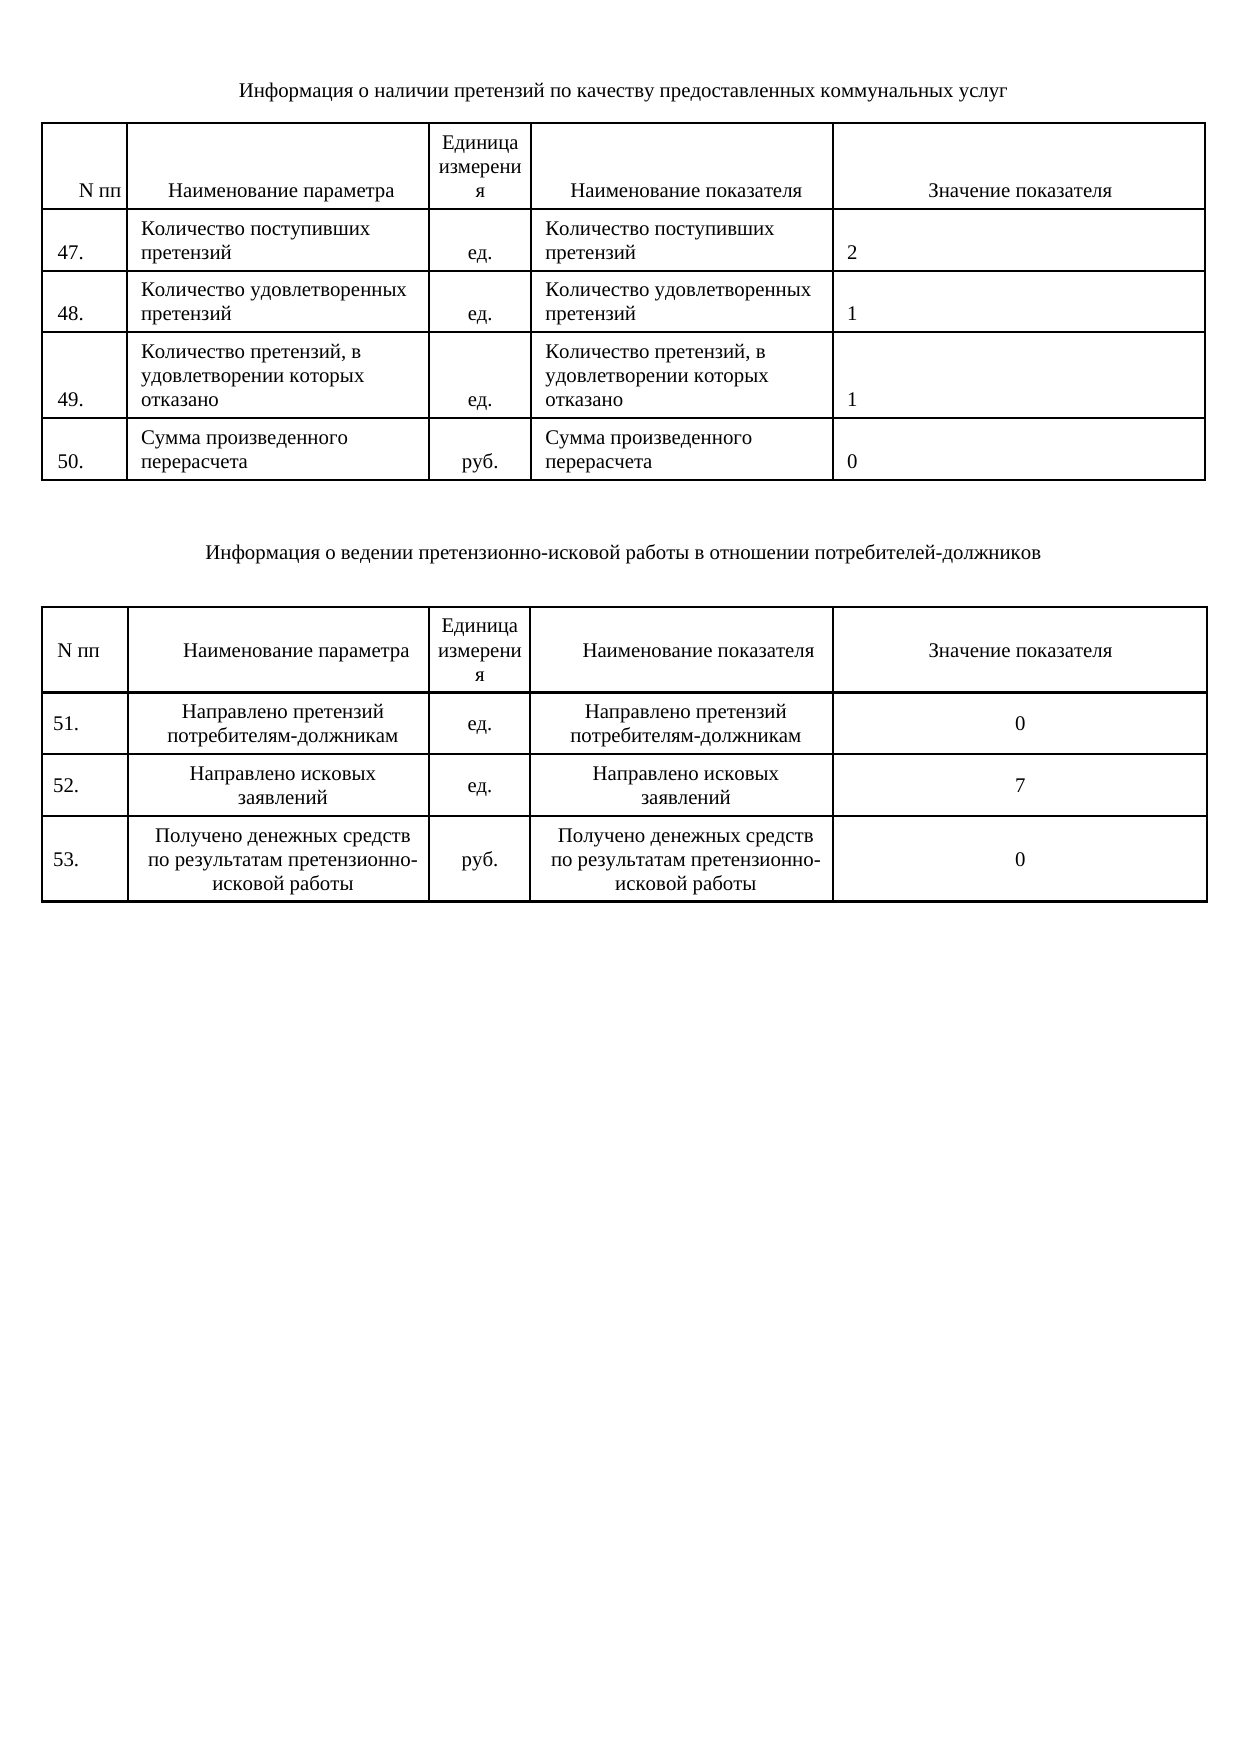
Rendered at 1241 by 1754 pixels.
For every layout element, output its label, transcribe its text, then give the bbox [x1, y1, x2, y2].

table_header Единица измерения [430, 608, 529, 691]
table_cell 48. [43, 272, 126, 331]
table_header N пп [43, 608, 127, 691]
table_header Наименование параметра [128, 124, 428, 208]
table_cell Количество удовлетворенных претензий [532, 272, 832, 331]
table_cell 2 [834, 210, 1204, 269]
table_cell Количество претензий, в удовлетворении которых отказано [128, 333, 428, 417]
table_cell Количество поступивших претензий [128, 210, 428, 269]
table_cell 47. [43, 210, 126, 269]
table_cell Количество претензий, в удовлетворении которых отказано [532, 333, 832, 417]
table_cell ед. [430, 272, 530, 331]
text Информация о наличии претензий по качеству предоставленных коммунальных услуг [42, 80, 1205, 101]
table_cell 7 [834, 755, 1206, 815]
table_header N пп [43, 124, 126, 208]
table_cell 52. [43, 755, 127, 815]
table_cell 49. [43, 333, 126, 417]
table_cell Сумма произведенного перерасчета [128, 419, 428, 478]
table_cell ед. [430, 210, 530, 269]
table_header Наименование показателя [532, 124, 832, 208]
table_cell Сумма произведенного перерасчета [532, 419, 832, 478]
table_cell Получено денежных средств по результатам претензионно- исковой работы [129, 817, 428, 900]
table_cell ед. [430, 755, 529, 815]
table_cell 50. [43, 419, 126, 478]
table_cell Количество удовлетворенных претензий [128, 272, 428, 331]
table_cell Количество поступивших претензий [532, 210, 832, 269]
table_cell Направлено исковых заявлений [129, 755, 428, 815]
text Информация о ведении претензионно-исковой работы в отношении потребителей-должников [42, 543, 1205, 564]
table_cell 51. [43, 694, 127, 753]
table_cell руб. [430, 817, 529, 900]
table_cell руб. [430, 419, 530, 478]
table_cell ед. [430, 694, 529, 753]
table_cell Направлено претензий потребителям-должникам [531, 694, 832, 753]
table_header Наименование показателя [531, 608, 832, 691]
table_header Наименование параметра [129, 608, 428, 691]
table_header Единица измерения [430, 124, 530, 208]
table_cell 0 [834, 694, 1206, 753]
table_cell Получено денежных средств по результатам претензионно- исковой работы [531, 817, 832, 900]
table_header Значение показателя [834, 124, 1204, 208]
table_cell Направлено претензий потребителям-должникам [129, 694, 428, 753]
table_cell ед. [430, 333, 530, 417]
table_cell 0 [834, 817, 1206, 900]
table_cell 0 [834, 419, 1204, 478]
table_cell 53. [43, 817, 127, 900]
table_cell 1 [834, 272, 1204, 331]
table_cell Направлено исковых заявлений [531, 755, 832, 815]
table_header Значение показателя [834, 608, 1206, 691]
table_cell 1 [834, 333, 1204, 417]
